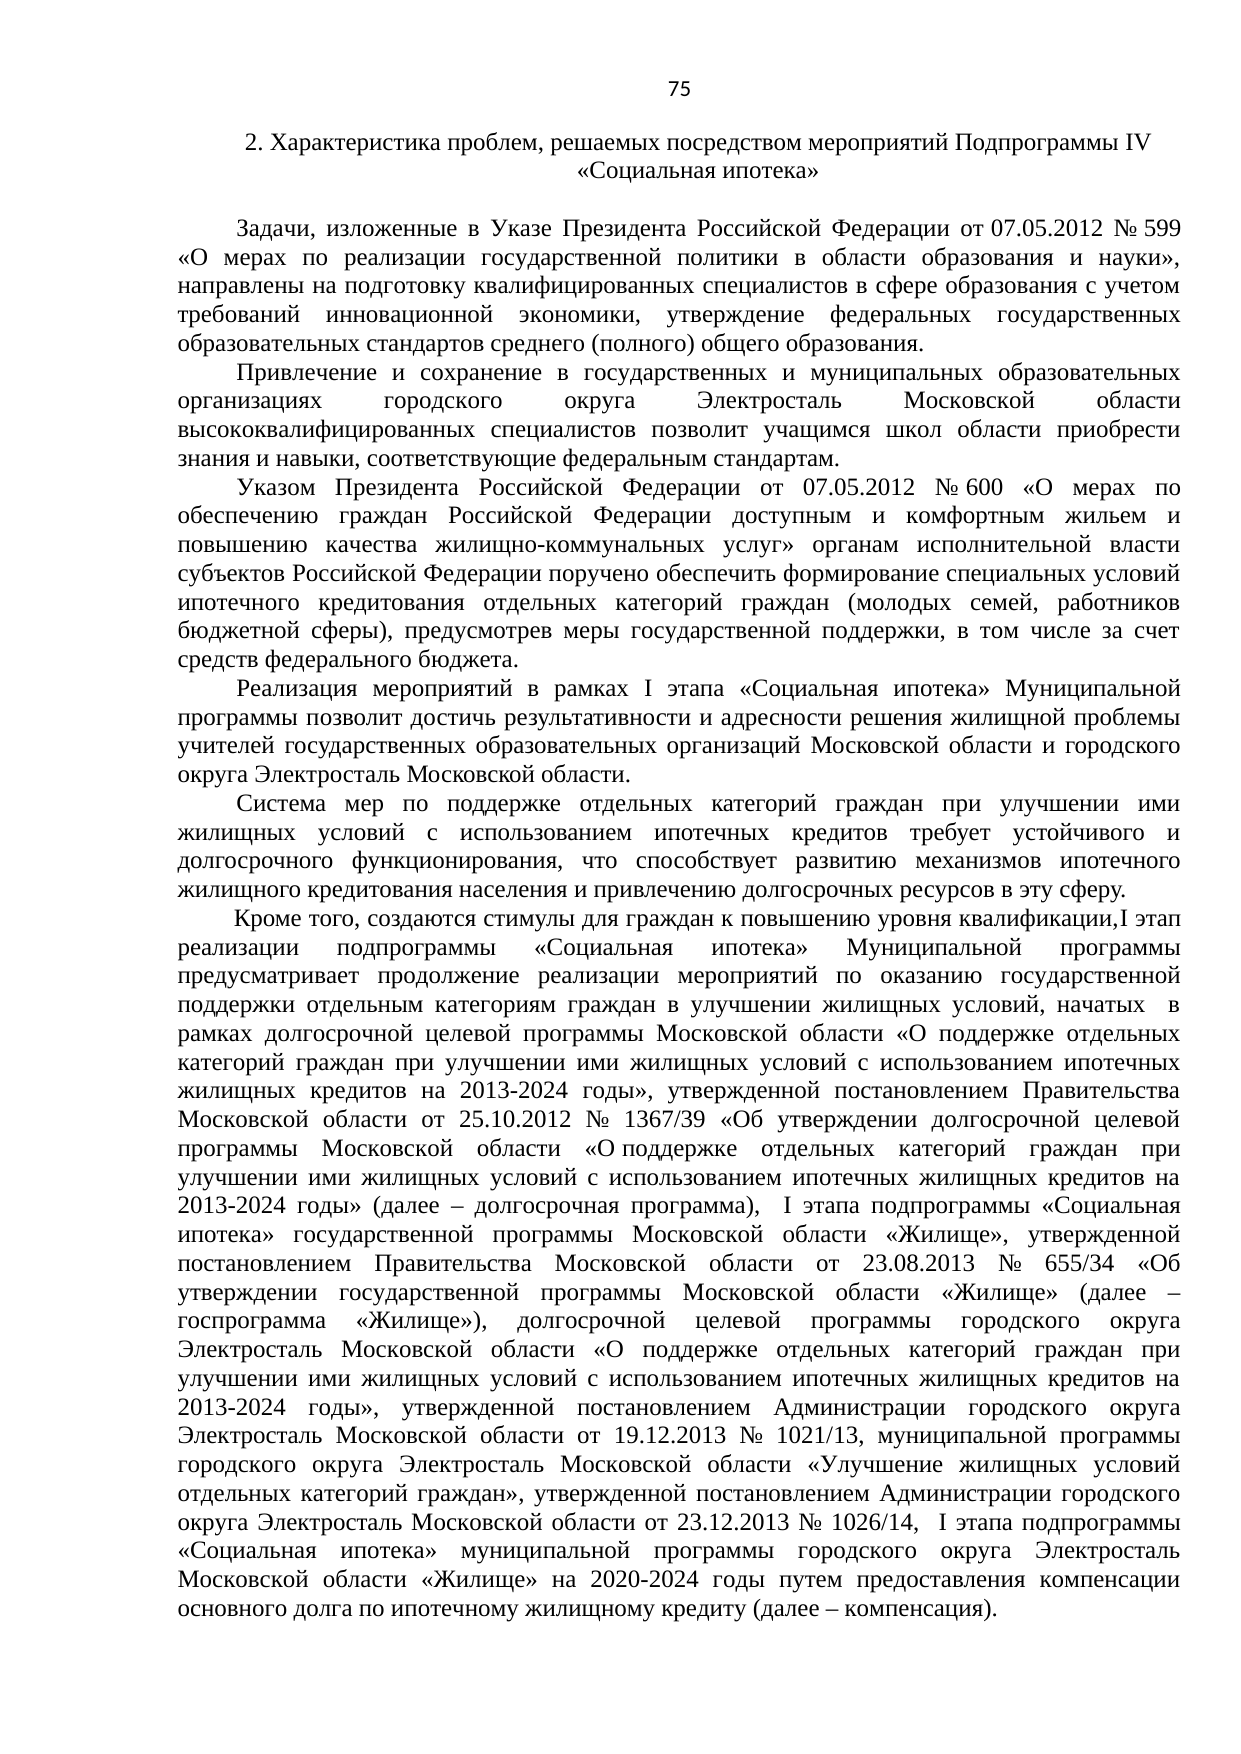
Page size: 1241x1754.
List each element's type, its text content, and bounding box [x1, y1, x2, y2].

text Реализация мероприятий в рамках I этапа «Социальная ипотека» Муниципальной программы позволит достичь результативности и адресности решения жилищной проблемы учителей государственных образовательных организаций Московской области и городского округа Электросталь Московской области. [177, 673, 1181, 788]
text «Социальная ипотека» [215, 155, 1181, 184]
text Привлечение и сохранение в государственных и муниципальных образовательных организациях городского округа Электросталь Московской области высококвалифицированных специалистов позволит учащимся школ области приобрести знания и навыки, соответствующие федеральным стандартам. [177, 357, 1181, 472]
text 2. Характеристика проблем, решаемых посредством мероприятий Подпрограммы IV [215, 127, 1181, 155]
text Кроме того, создаются стимулы для граждан к повышению уровня квалификации,I этап реализации подпрограммы «Социальная ипотека» Муниципальной программы предусматривает продолжение реализации мероприятий по оказанию государственной поддержки отдельным категориям граждан в улучшении жилищных условий, начатых в рамках долгосрочной целевой программы Московской области «О поддержке отдельных категорий граждан при улучшении ими жилищных условий с использованием ипотечных жилищных кредитов на 2013-2024 годы», утвержденной постановлением Правительства Московской области от 25.10.2012 № 1367/39 «Об утверждении долгосрочной целевой программы Московской области «О поддержке отдельных категорий граждан при улучшении ими жилищных условий с использованием ипотечных жилищных кредитов на 2013-2024 годы» (далее – долгосрочная программа), I этапа подпрограммы «Социальная ипотека» государственной программы Московской области «Жилище», утвержденной постановлением Правительства Московской области от 23.08.2013 № 655/34 «Об утверждении государственной программы Московской области «Жилище» (далее – госпрограмма «Жилище»), долгосрочной целевой программы городского округа Электросталь Московской области «О поддержке отдельных категорий граждан при улучшении ими жилищных условий с использованием ипотечных жилищных кредитов на 2013-2024 годы», утвержденной постановлением Администрации городского округа Электросталь Московской области от 19.12.2013 № 1021/13, муниципальной программы городского округа Электросталь Московской области «Улучшение жилищных условий отдельных категорий граждан», утвержденной постановлением Администрации городского округа Электросталь Московской области от 23.12.2013 № 1026/14, I этапа подпрограммы «Социальная ипотека» муниципальной программы городского округа Электросталь Московской области «Жилище» на 2020-2024 годы путем предоставления компенсации основного долга по ипотечному жилищному кредиту (далее – компенсация). [177, 903, 1181, 1622]
text Задачи, изложенные в Указе Президента Российской Федерации от 07.05.2012 № 599 «О мерах по реализации государственной политики в области образования и науки», направлены на подготовку квалифицированных специалистов в сфере образования с учетом требований инновационной экономики, утверждение федеральных государственных образовательных стандартов среднего (полного) общего образования. [177, 213, 1181, 357]
text Указом Президента Российской Федерации от 07.05.2012 № 600 «О мерах по обеспечению граждан Российской Федерации доступным и комфортным жильем и повышению качества жилищно-коммунальных услуг» органам исполнительной власти субъектов Российской Федерации поручено обеспечить формирование специальных условий ипотечного кредитования отдельных категорий граждан (молодых семей, работников бюджетной сферы), предусмотрев меры государственной поддержки, в том числе за счет средств федерального бюджета. [177, 472, 1181, 673]
text Система мер по поддержке отдельных категорий граждан при улучшении ими жилищных условий с использованием ипотечных кредитов требует устойчивого и долгосрочного функционирования, что способствует развитию механизмов ипотечного жилищного кредитования населения и привлечению долгосрочных ресурсов в эту сферу. [177, 788, 1181, 903]
